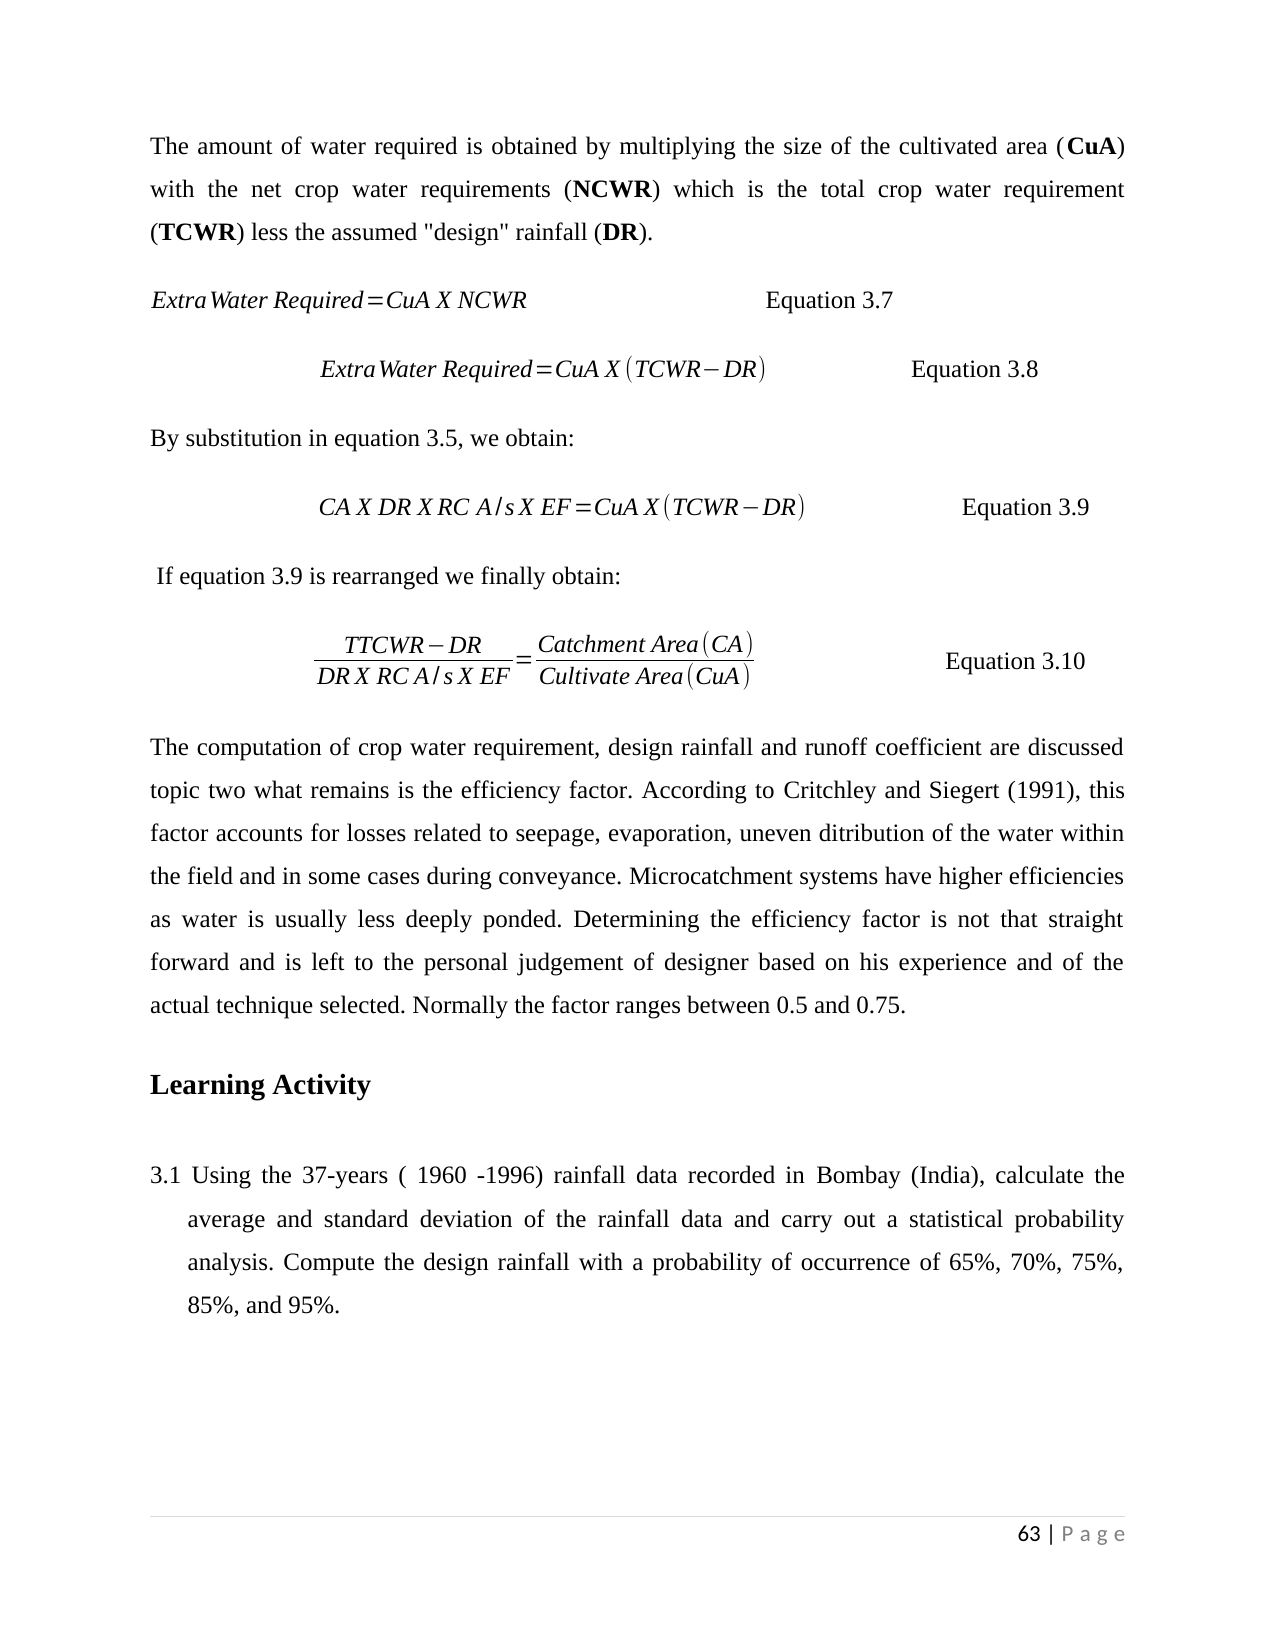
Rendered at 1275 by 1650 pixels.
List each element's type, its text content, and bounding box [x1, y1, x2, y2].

text Equation 3.7 [150, 286, 1125, 314]
text The amount of water required is obtained by multiplying the size of the cultivated area (CuA) with the net crop water requirements (NCWR) which is the total crop water requirement (TCWR) less the assumed "design" rainfall (DR). [150, 131, 1125, 246]
subtitle Learning Activity [150, 1067, 1125, 1101]
text 3.1 Using the 37-years ( 1960 -1996) rainfall data recorded in Bombay (India), calculate the average and standard deviation of the rainfall data and carry out a statistical probability analysis. Compute the design rainfall with a probability of occurrence of 65%, 70%, 75%, 85%, and 95%. [150, 1161, 1125, 1319]
text By substitution in equation 3.5, we obtain: [150, 423, 1125, 452]
text Equation 3.10 [150, 629, 1125, 692]
text If equation 3.9 is rearranged we finally obtain: [150, 561, 1125, 589]
text Equation 3.8 [150, 354, 1125, 384]
text Equation 3.9 [150, 491, 1125, 521]
text The computation of crop water requirement, design rainfall and runoff coefficient are discussed topic two what remains is the efficiency factor. According to Critchley and Siegert (1991), this factor accounts for losses related to seepage, evaporation, uneven ditribution of the water within the field and in some cases during conveyance. Microcatchment systems have higher efficiencies as water is usually less deeply ponded. Determining the efficiency factor is not that straight forward and is left to the personal judgement of designer based on his experience and of the actual technique selected. Normally the factor ranges between 0.5 and 0.75. [150, 732, 1125, 1019]
